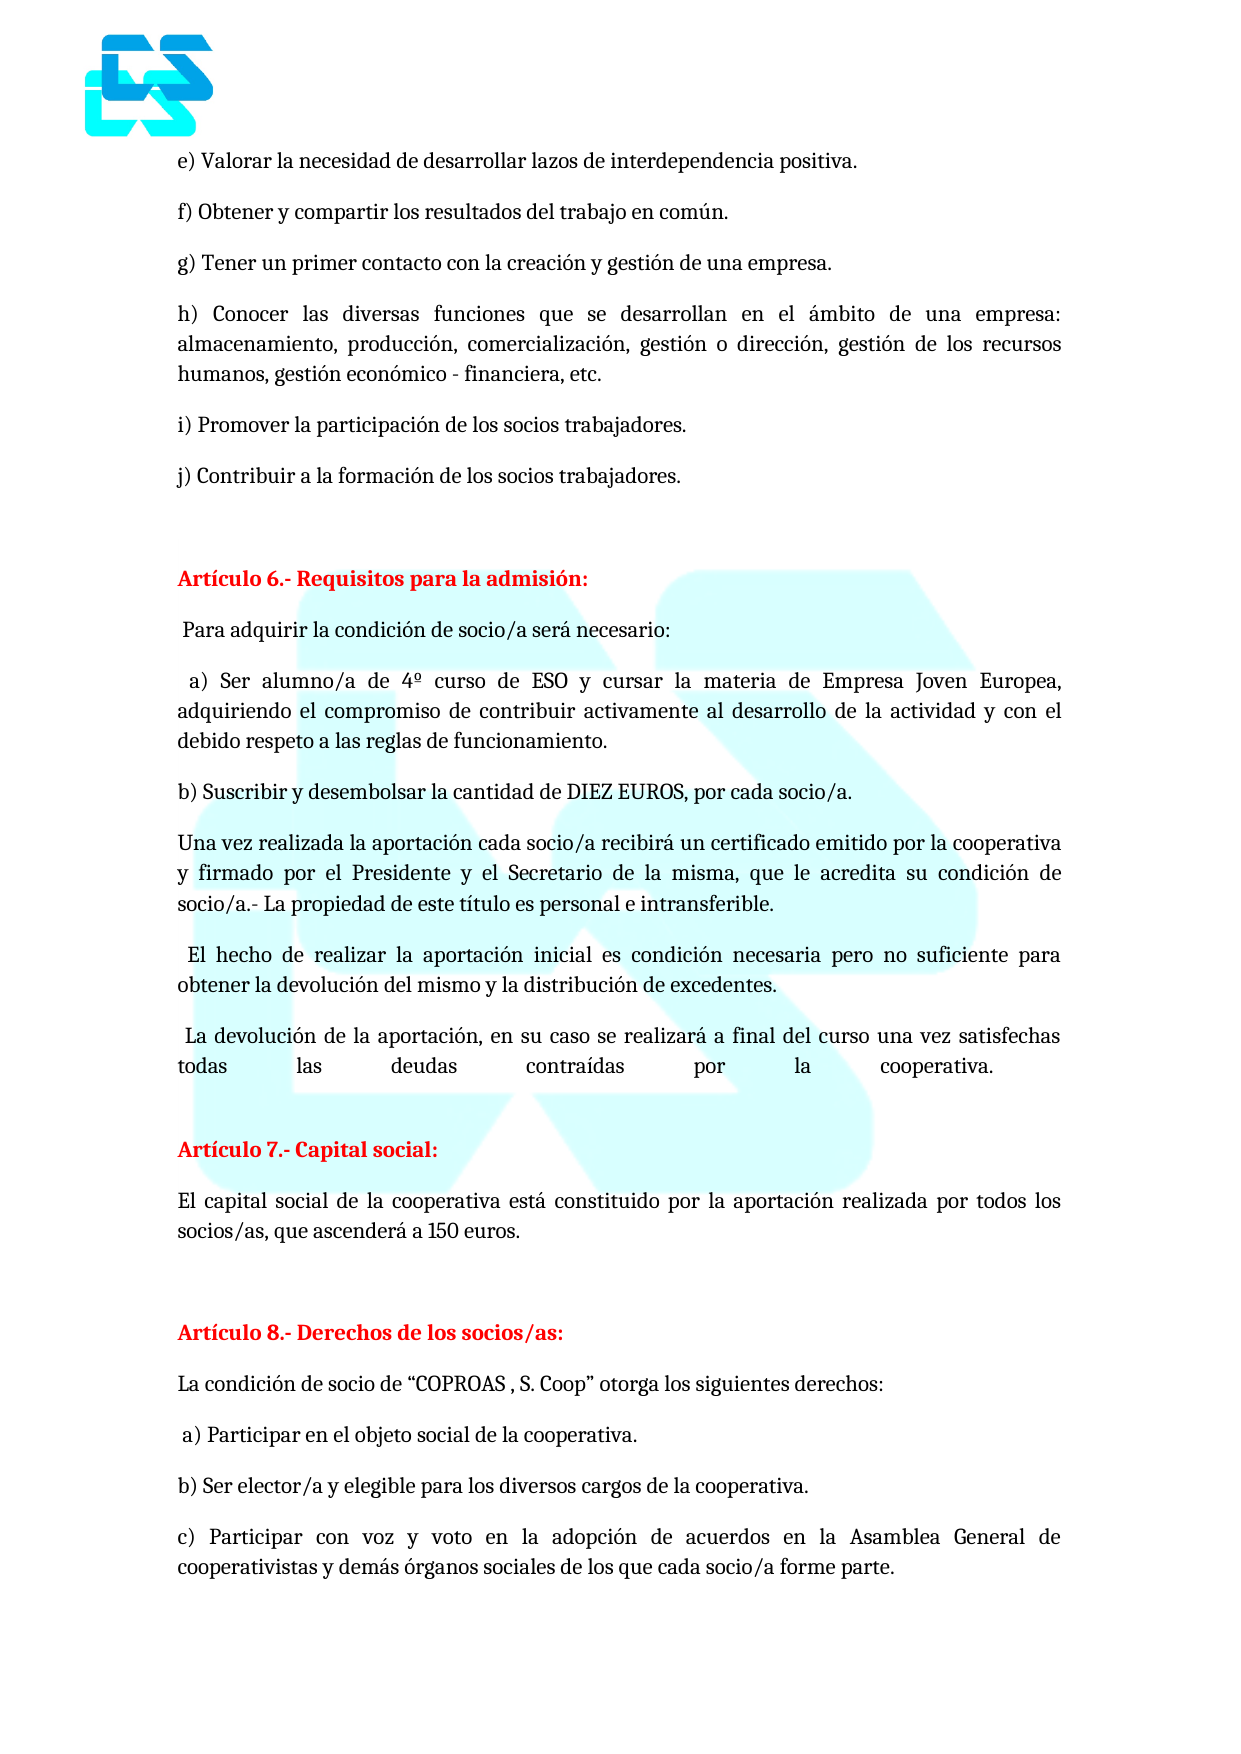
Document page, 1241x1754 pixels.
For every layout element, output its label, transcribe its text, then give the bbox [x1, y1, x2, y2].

text b) Ser elector/a y elegible para los diversos cargos de la cooperativa. [177, 1473, 1063, 1499]
text La condición de socio de “COPROAS , S. Coop” otorga los siguientes derechos: [177, 1371, 1063, 1397]
text Una vez realizada la aportación cada socio/a recibirá un certificado emitido por la cooperativa y firmado por el Presidente y el Secretario de la misma, que le acredita su condición de socio/a.- La propiedad de este título es personal e intransferible. [177, 830, 1063, 917]
text a) Ser alumno/a de 4º curso de ESO y cursar la materia de Empresa Joven Europea, adquiriendo el compromiso de contribuir activamente al desarrollo de la actividad y con el debido respeto a las reglas de funcionamiento. [177, 667, 1063, 754]
text f) Obtener y compartir los resultados del trabajo en común. [177, 199, 1063, 225]
text El hecho de realizar la aportación inicial es condición necesaria pero no suficiente para obtener la devolución del mismo y la distribución de excedentes. [177, 941, 1063, 998]
picture [82, 30, 226, 139]
text i) Promover la participación de los socios trabajadores. [177, 412, 1063, 438]
text a) Participar en el objeto social de la cooperativa. [177, 1422, 1063, 1448]
text El capital social de la cooperativa está constituido por la aportación realizada por todos los socios/as, que ascenderá a 150 euros. [177, 1187, 1063, 1244]
text Artículo 7.- Capital social: [177, 1136, 1063, 1163]
text Para adquirir la condición de socio/a será necesario: [177, 616, 1063, 643]
text b) Suscribir y desembolsar la cantidad de DIEZ EUROS, por cada socio/a. [177, 779, 1063, 805]
text e) Valorar la necesidad de desarrollar lazos de interdependencia positiva. [177, 148, 1063, 174]
text La devolución de la aportación, en su caso se realizará a final del curso una vez satisfechas todas las deudas contraídas por la cooperativa. [177, 1023, 1063, 1111]
text j) Contribuir a la formación de los socios trabajadores. [177, 463, 1063, 489]
text Artículo 6.- Requisitos para la admisión: [177, 565, 1063, 592]
text c) Participar con voz y voto en la adopción de acuerdos en la Asamblea General de cooperativistas y demás órganos sociales de los que cada socio/a forme parte. [177, 1524, 1063, 1580]
text Artículo 8.- Derechos de los socios/as: [177, 1320, 1063, 1346]
text g) Tener un primer contacto con la creación y gestión de una empresa. [177, 250, 1063, 276]
text h) Conocer las diversas funciones que se desarrollan en el ámbito de una empresa: almacenamiento, producción, comercialización, gestión o dirección, gestión de los recursos humanos, gestión económico - financiera, etc. [177, 301, 1063, 387]
